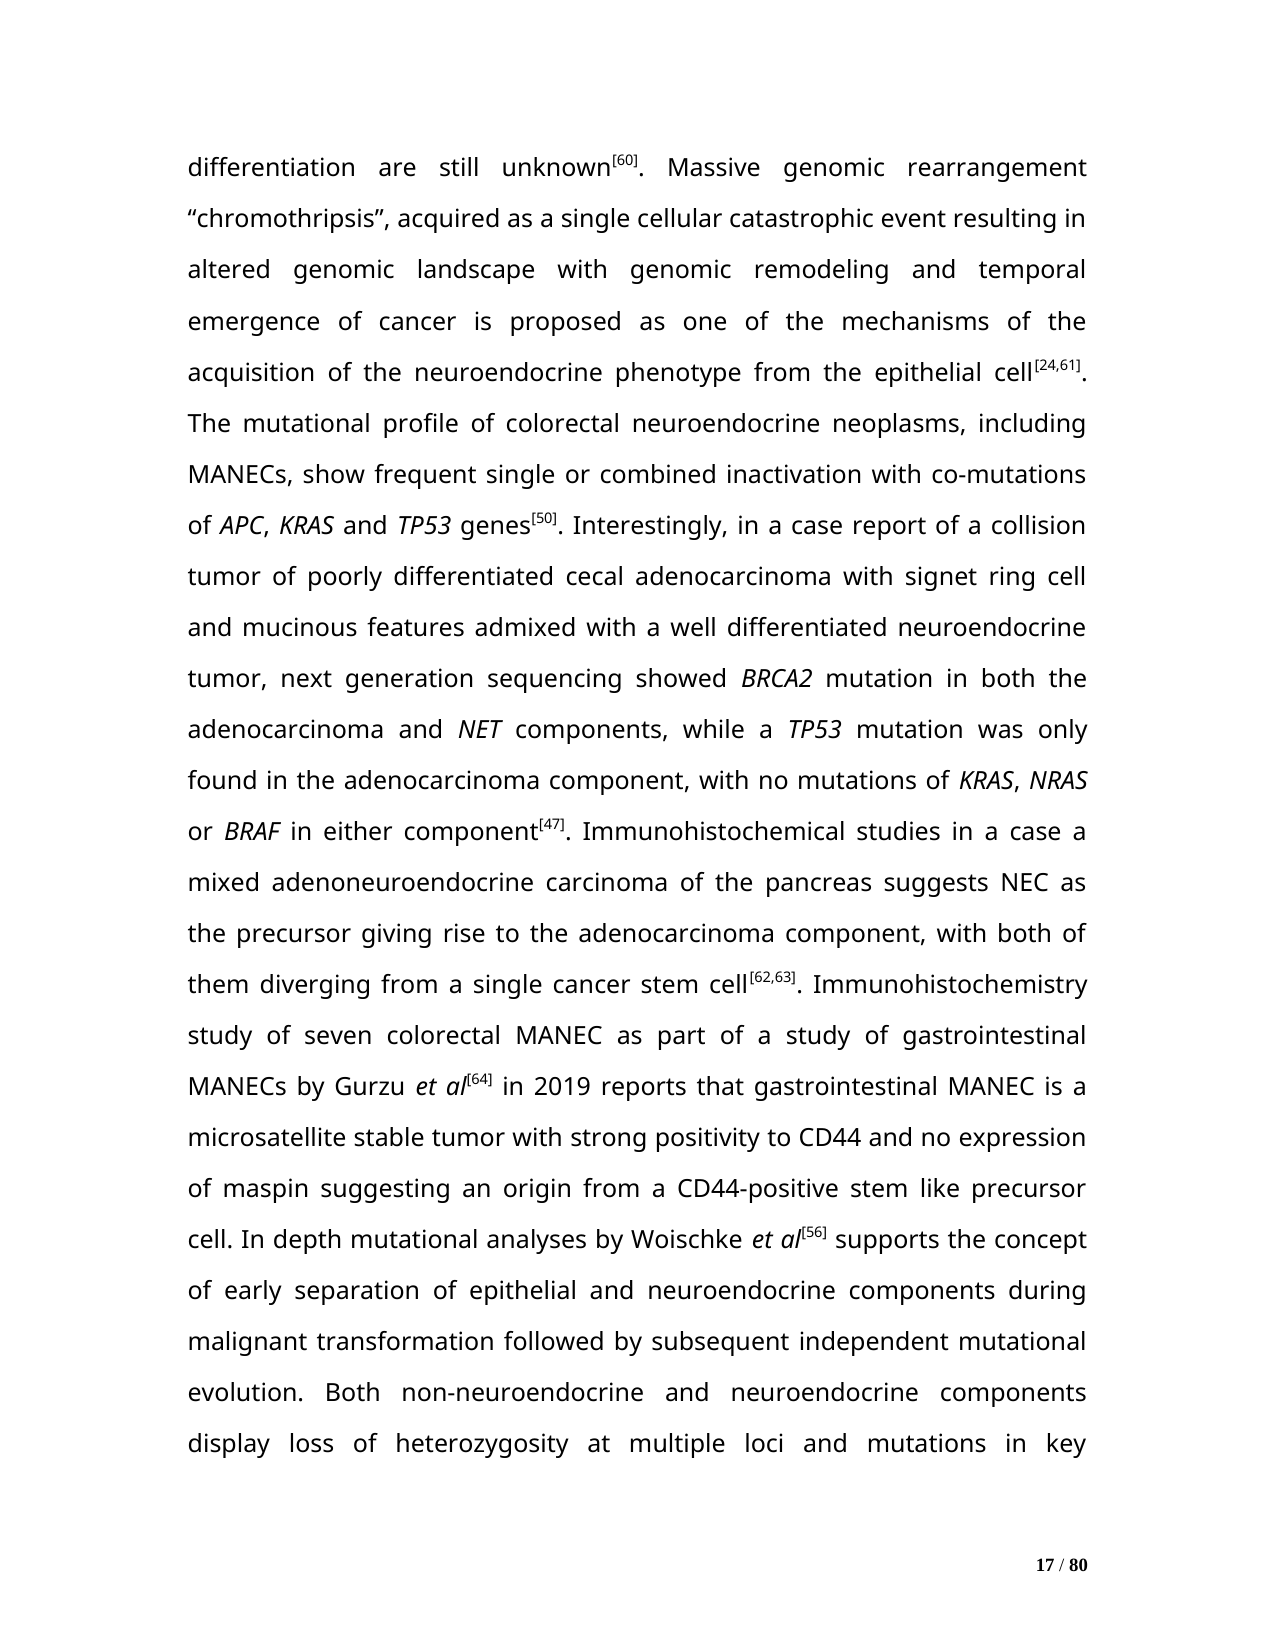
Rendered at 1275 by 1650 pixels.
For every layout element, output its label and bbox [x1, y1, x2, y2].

text [187, 150, 1087, 1460]
